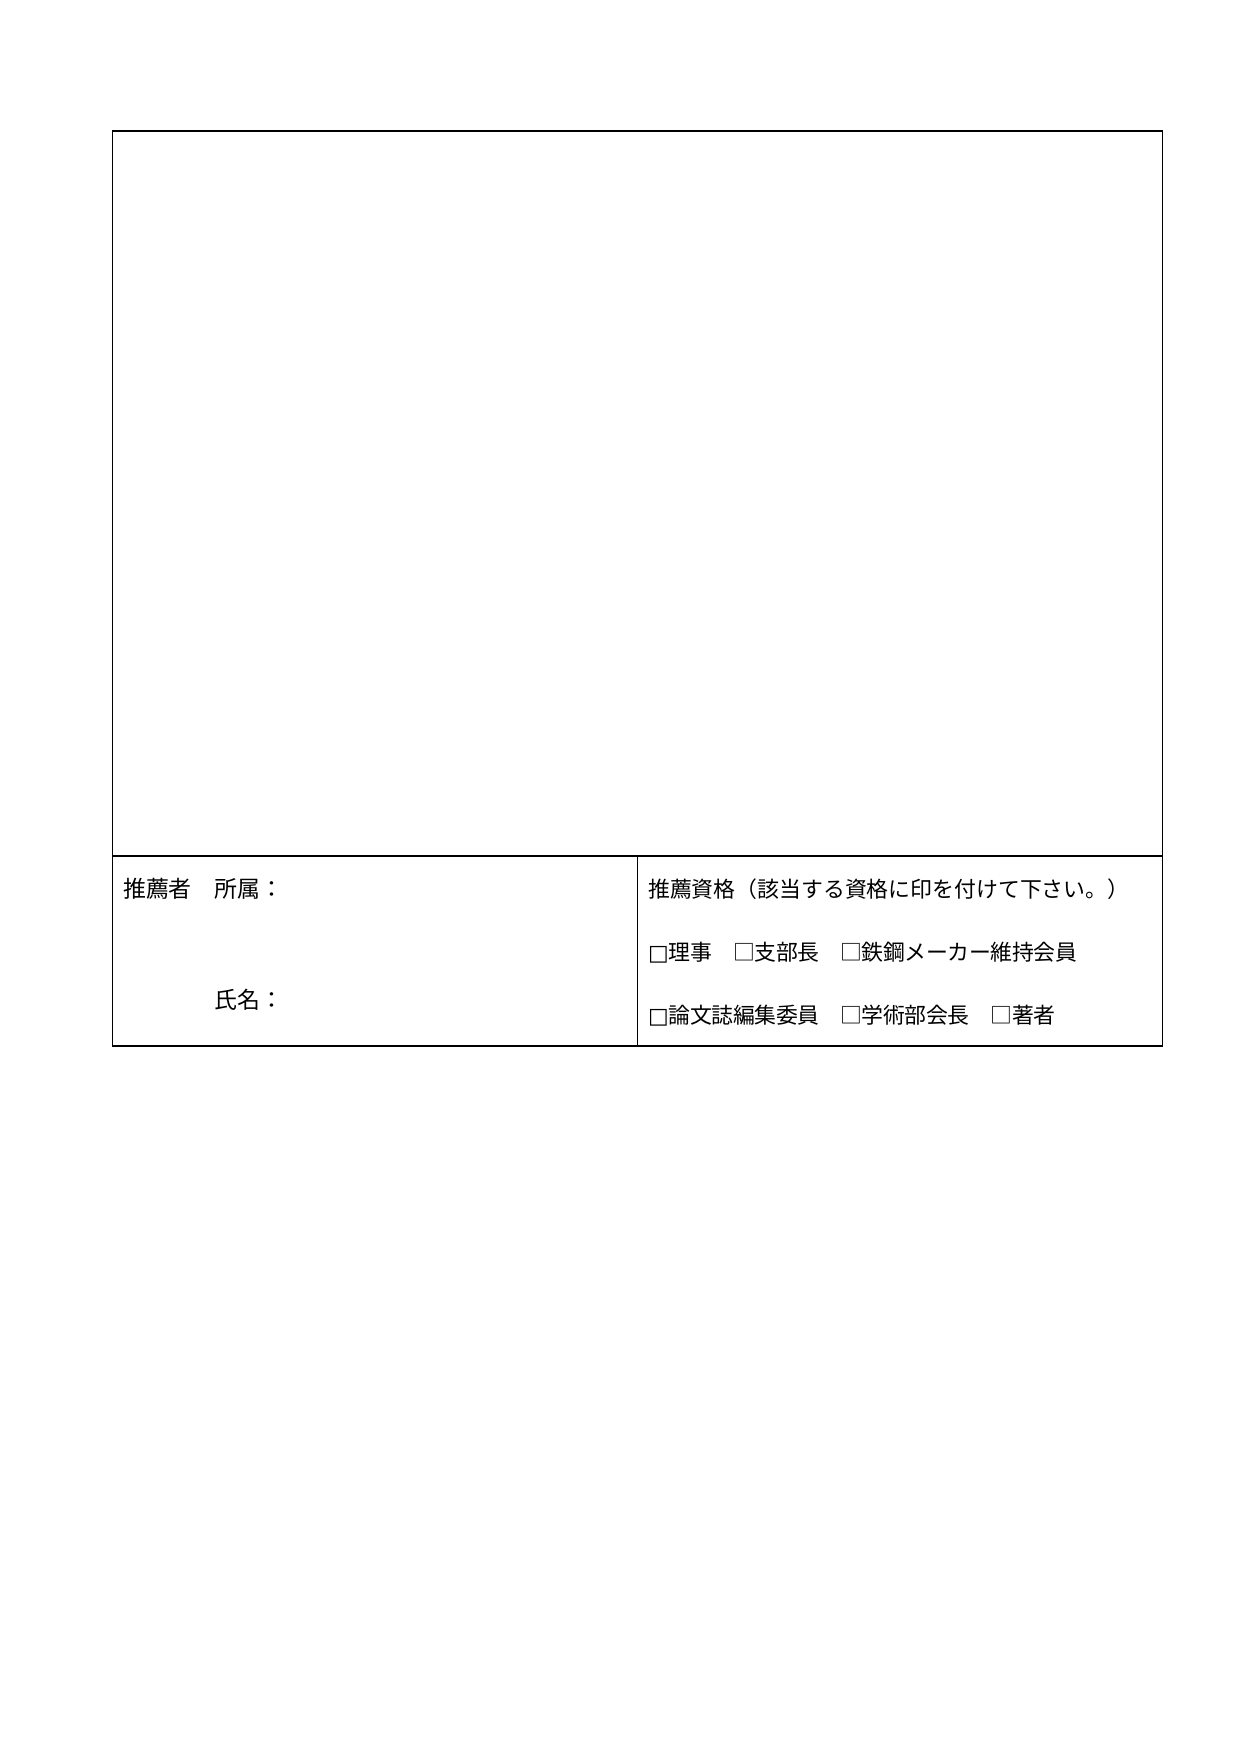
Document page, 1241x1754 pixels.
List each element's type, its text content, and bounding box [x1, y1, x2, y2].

table_cell 推薦資格（該当する資格に印を付けて下さい。） □理事 □支部長 □鉄鋼メーカー維持会員 □論文誌編集委員 □学術部会長 □著者 [638, 857, 1162, 1045]
table_cell [113, 132, 1162, 855]
table_cell 推薦者 所属： 氏名： [113, 857, 637, 1045]
